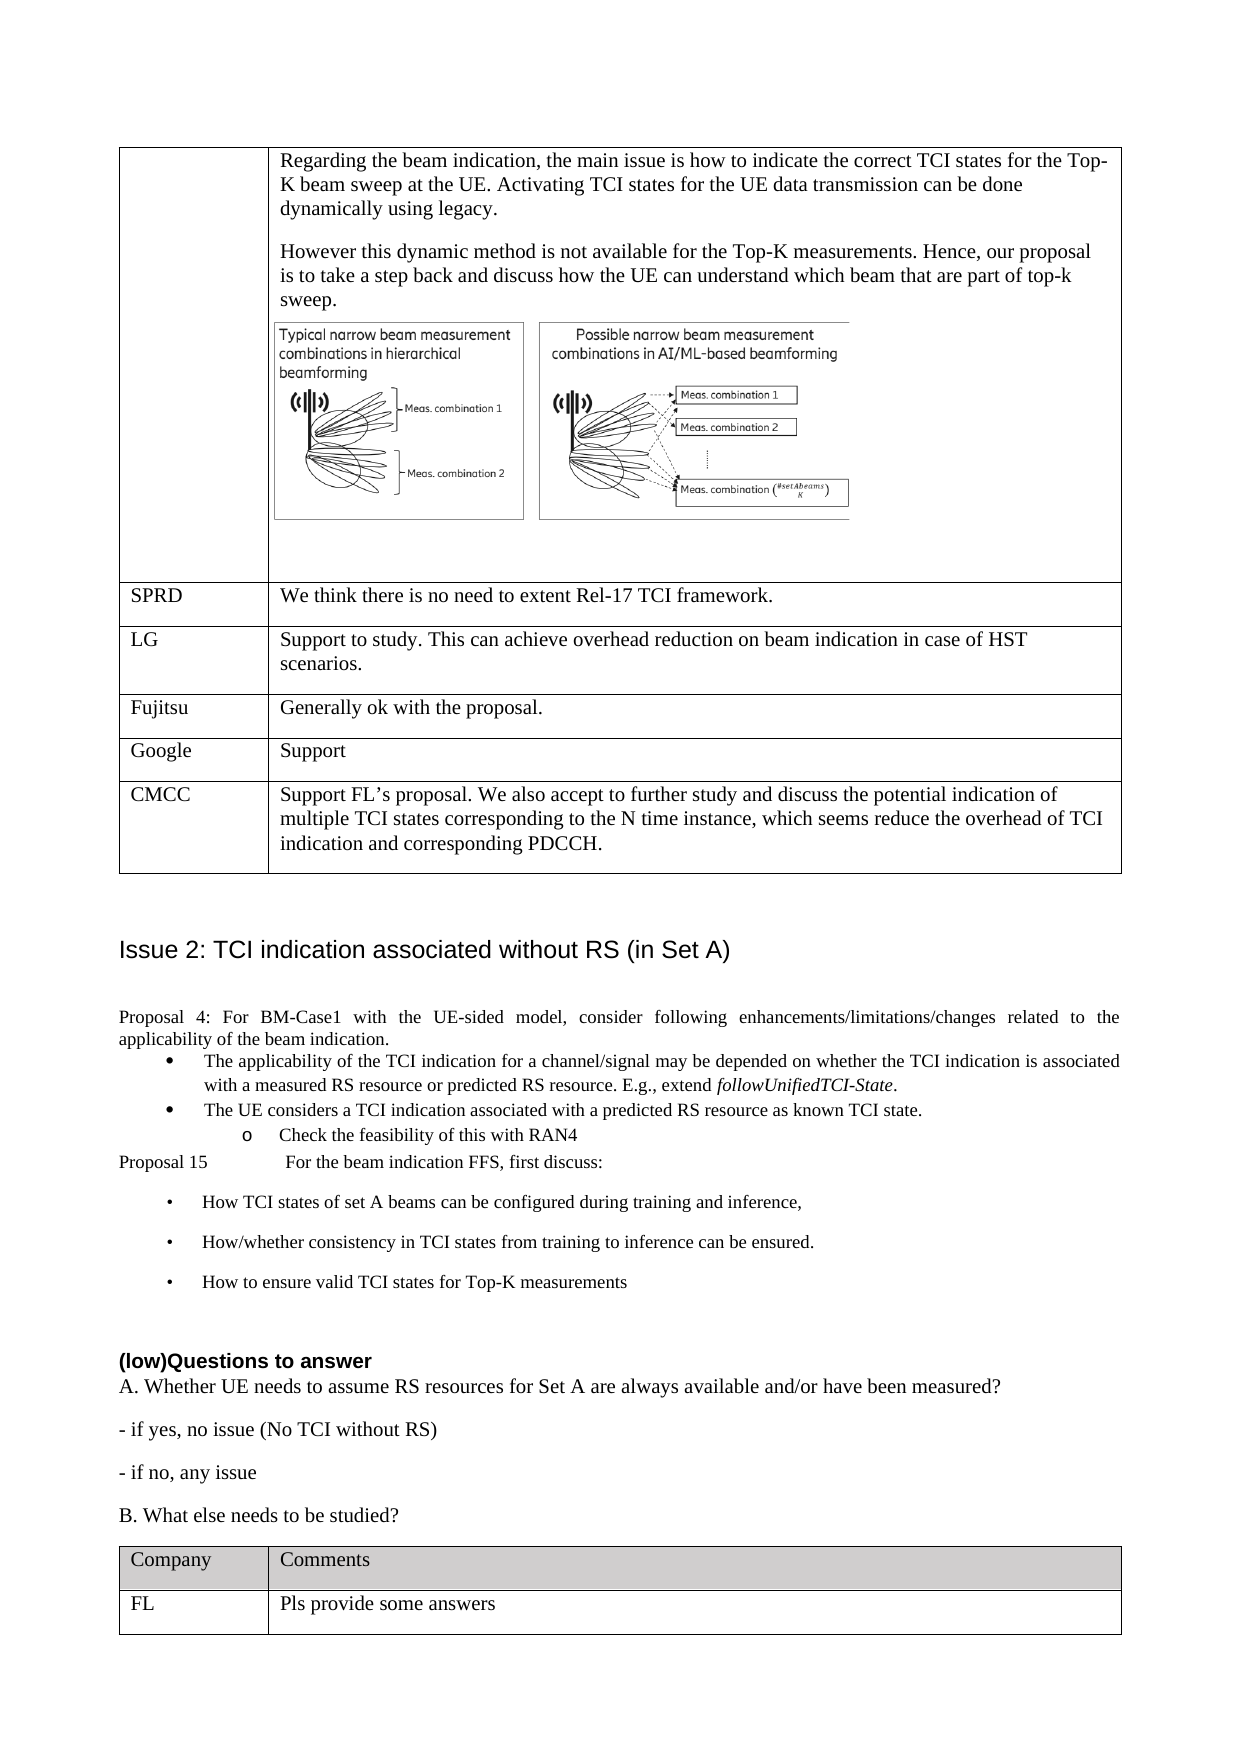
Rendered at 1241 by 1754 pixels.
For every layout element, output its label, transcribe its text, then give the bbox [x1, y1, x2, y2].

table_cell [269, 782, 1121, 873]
text • How TCI states of set A beams can be configured during training and inference, [166, 1191, 1122, 1212]
list The applicability of the TCI indication for a channel/signal may be depended on whether the TCI indication is associated with a measured RS resource or predicted RS resource. E.g., extend followUnifiedTCI-State. [166, 1049, 1122, 1096]
list Check the feasibility of this with RAN4 [241, 1124, 1122, 1147]
subtitle (low)Questions to answer [118, 1349, 1122, 1373]
text • How/whether consistency in TCI states from training to inference can be ensured. [166, 1231, 1122, 1253]
text • How to ensure valid TCI states for Top-K measurements [166, 1271, 1122, 1293]
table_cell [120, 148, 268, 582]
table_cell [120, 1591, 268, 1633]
subtitle Issue 2: TCI indication associated without RS (in Set A) [118, 935, 1122, 964]
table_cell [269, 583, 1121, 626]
list The UE considers a TCI indication associated with a predicted RS resource as known TCI state. [166, 1099, 1122, 1121]
text - if yes, no issue (No TCI without RS) [118, 1417, 1122, 1441]
text - if no, any issue [118, 1460, 1122, 1484]
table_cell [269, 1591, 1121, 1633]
text Proposal 4: For BM-Case1 with the UE-sided model, consider following enhancements/limitations/changes related to the applicability of the beam indication. [118, 1006, 1122, 1049]
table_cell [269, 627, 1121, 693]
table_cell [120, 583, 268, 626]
text A. Whether UE needs to assume RS resources for Set A are always available and/or have been measured? [118, 1374, 1122, 1398]
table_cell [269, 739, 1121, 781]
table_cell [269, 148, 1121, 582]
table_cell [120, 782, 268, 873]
text B. What else needs to be studied? [118, 1503, 1122, 1527]
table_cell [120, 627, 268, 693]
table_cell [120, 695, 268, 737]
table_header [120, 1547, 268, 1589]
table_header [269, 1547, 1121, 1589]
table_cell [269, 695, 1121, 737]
text Proposal 15 For the beam indication FFS, first discuss: [118, 1151, 1122, 1172]
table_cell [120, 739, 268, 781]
